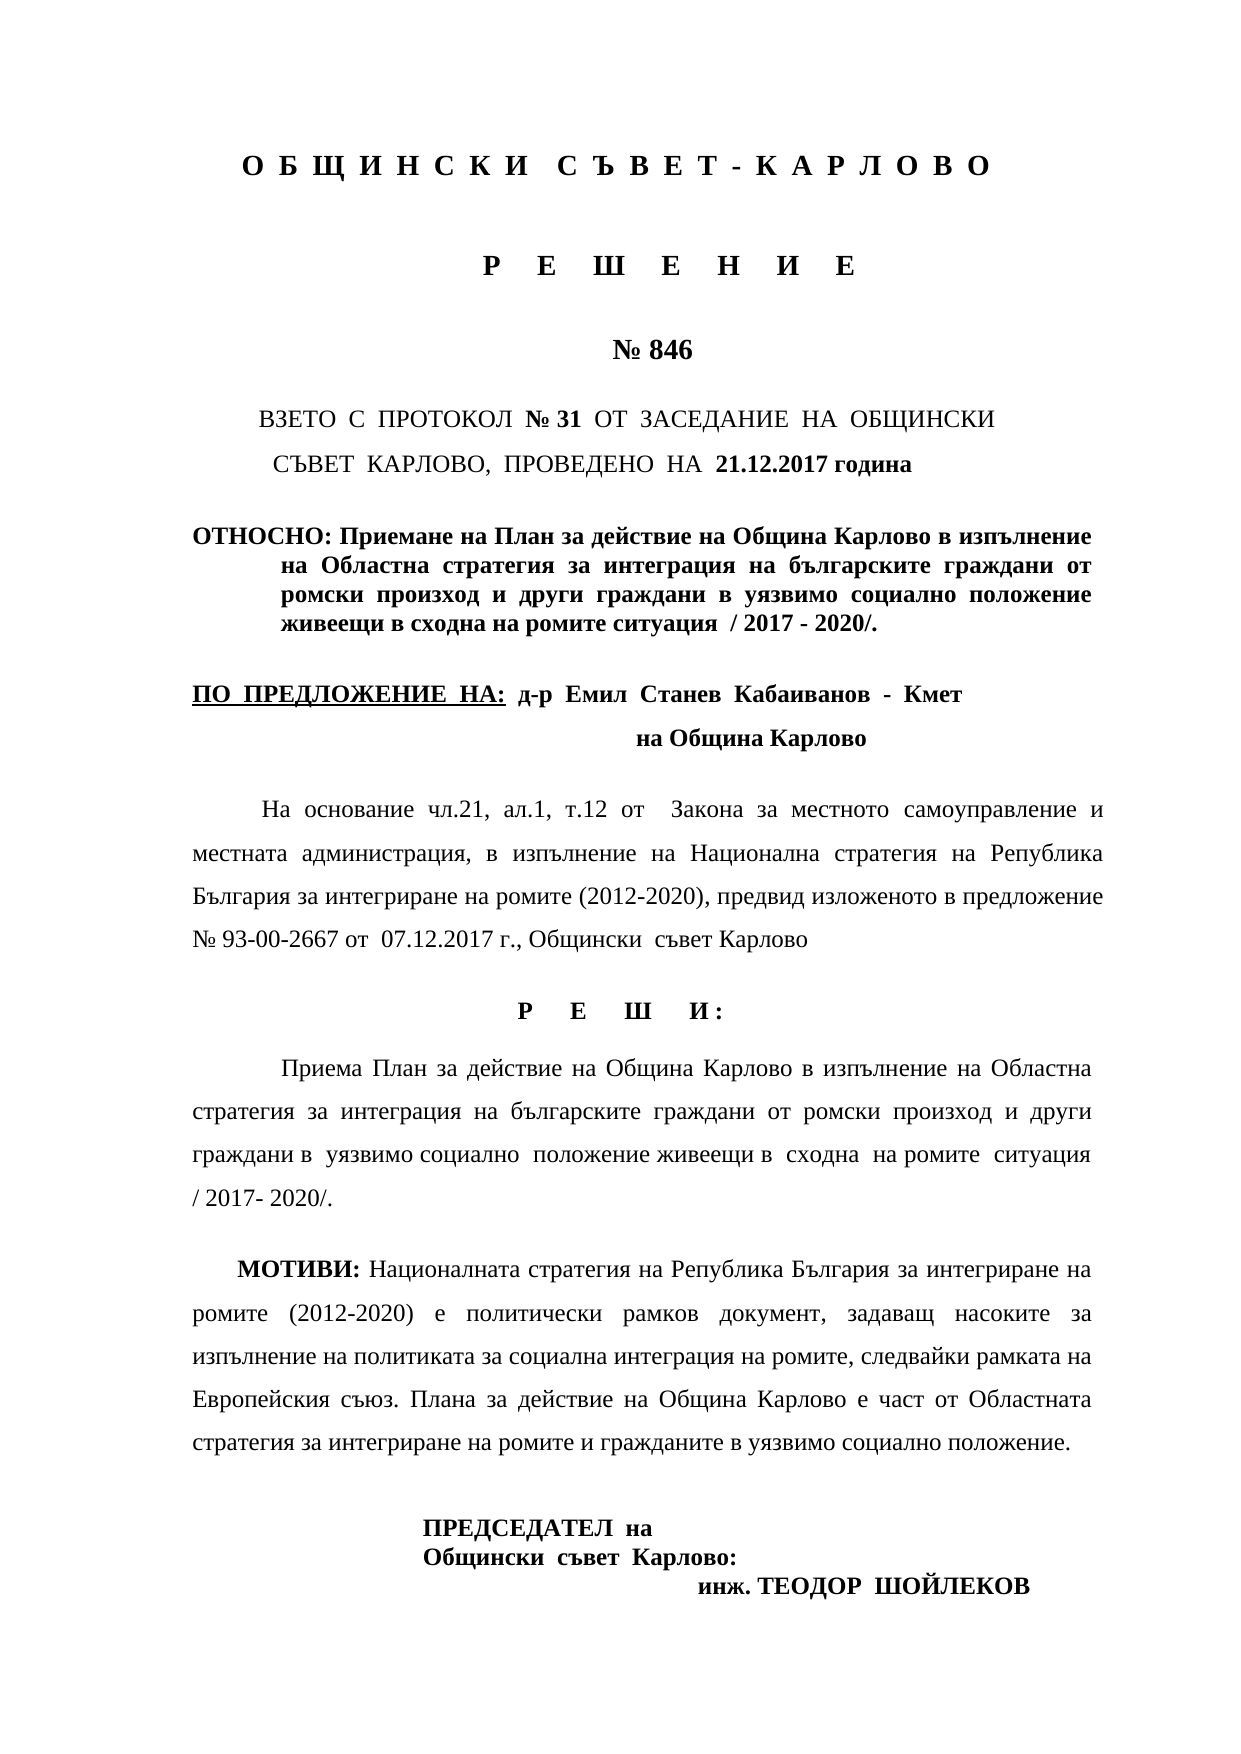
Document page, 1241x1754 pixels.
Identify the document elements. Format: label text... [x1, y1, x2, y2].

text Приема План за действие на Община Карлово в изпълнение на Областна стратегия за интеграция на българските граждани от ромски произход и други граждани в уязвимо социално положение живеещи в сходна на ромите ситуация / 2017- 2020/. [148, 1053, 1093, 1211]
text О Б Щ И Н С К И С Ъ В Е Т - К А Р Л О В О [148, 148, 1084, 181]
text ПО ПРЕДЛОЖЕНИЕ НА: д-р Емил Станев Кабаиванов - Кмет [192, 679, 1093, 708]
text ВЗЕТО С ПРОТОКОЛ № 31 ОТ ЗАСЕДАНИЕ НА ОБЩИНСКИ [148, 404, 1084, 433]
text № 846 [192, 332, 1084, 366]
text Общински съвет Карлово: [204, 1542, 1093, 1571]
text СЪВЕТ КАРЛОВО, ПРОВЕДЕНО НА 21.12.2017 година [210, 449, 1084, 478]
text Р Е Ш И : [148, 996, 1093, 1024]
text Р Е Ш Е Н И Е [210, 248, 1084, 282]
text на Община Карлово [192, 723, 1093, 751]
text ПРЕДСЕДАТЕЛ на [204, 1513, 1093, 1542]
text МОТИВИ: Националната стратегия на Република България за интегриране на ромите (2012-2020) е политически рамков документ, задаващ насоките за изпълнение на политиката за социална интеграция на ромите, следвайки рамката на Европейския съюз. Плана за действие на Община Карлово е част от Областната стратегия за интегриране на ромите и гражданите в уязвимо социално положение. [192, 1254, 1093, 1456]
text ОТНОСНО: Приемане на План за действие на Община Карлово в изпълнение на Областна стратегия за интеграция на българските граждани от ромски произход и други граждани в уязвимо социално положение живеещи в сходна на ромите ситуация / 2017 - 2020/. [192, 521, 1093, 636]
text На основание чл.21, ал.1, т.12 от Закона за местното самоуправление и местната администрация, в изпълнение на Национална стратегия на Република България за интегриране на ромите (2012-2020), предвид изложеното в предложение № 93-00-2667 от 07.12.2017 г., Общински съвет Карлово [192, 794, 1104, 953]
text инж. ТЕОДОР ШОЙЛЕКОВ [204, 1571, 1093, 1599]
